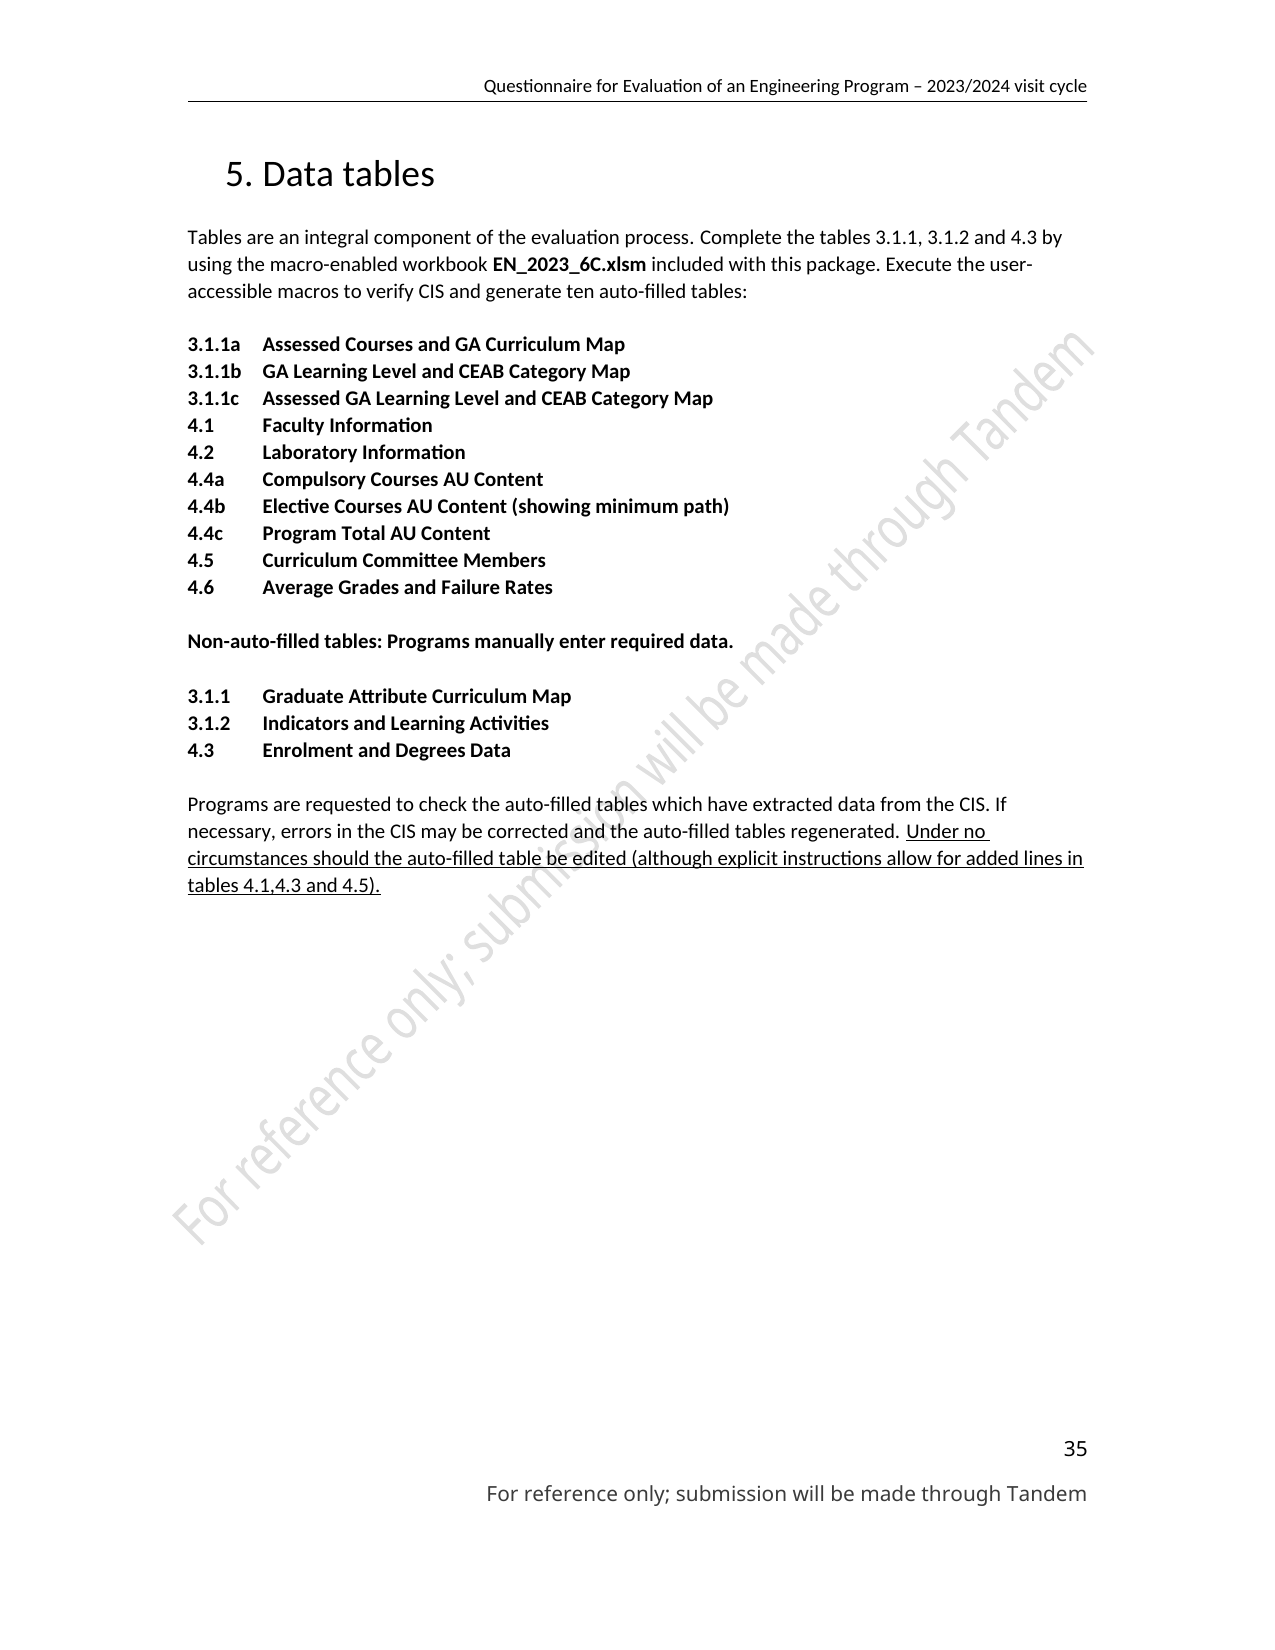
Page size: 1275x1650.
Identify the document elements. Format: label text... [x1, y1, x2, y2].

text 4.2 Laboratory Information [187, 438, 1087, 465]
text 4.4c Program Total AU Content [187, 519, 1087, 546]
text 4.4b Elective Courses AU Content (showing minimum path) [187, 492, 1087, 519]
text 4.6 Average Grades and Failure Rates [187, 573, 1087, 600]
text 4.4a Compulsory Courses AU Content [187, 465, 1087, 492]
subtitle Data tables [225, 150, 1087, 196]
text 3.1.1a Assessed Courses and GA Curriculum Map [187, 329, 1087, 356]
text 3.1.2 Indicators and Learning Activities [187, 708, 1087, 736]
text Tables are an integral component of the evaluation process. Complete the tables 3.1.1, 3.1.2 and 4.3 by using the macro-enabled workbook EN_2023_6C.xlsm included with this package. Execute the user-accessible macros to verify CIS and generate ten auto-filled tables: [187, 223, 1087, 304]
text 3.1.1b GA Learning Level and CEAB Category Map [187, 356, 1087, 383]
text 4.5 Curriculum Committee Members [187, 546, 1087, 573]
text 4.3 Enrolment and Degrees Data [187, 736, 1087, 763]
text 4.1 Faculty Information [187, 411, 1087, 438]
text 3.1.1 Graduate Attribute Curriculum Map [187, 681, 1087, 708]
text 3.1.1c Assessed GA Learning Level and CEAB Category Map [187, 383, 1087, 411]
text Non-auto-filled tables: Programs manually enter required data. [187, 627, 1087, 654]
text Programs are requested to check the auto-filled tables which have extracted data from the CIS. If necessary, errors in the CIS may be corrected and the auto-filled tables regenerated. Under no circumstances should the auto-filled table be edited (although explicit instructions allow for added lines in tables 4.1,4.3 and 4.5). [187, 790, 1087, 898]
